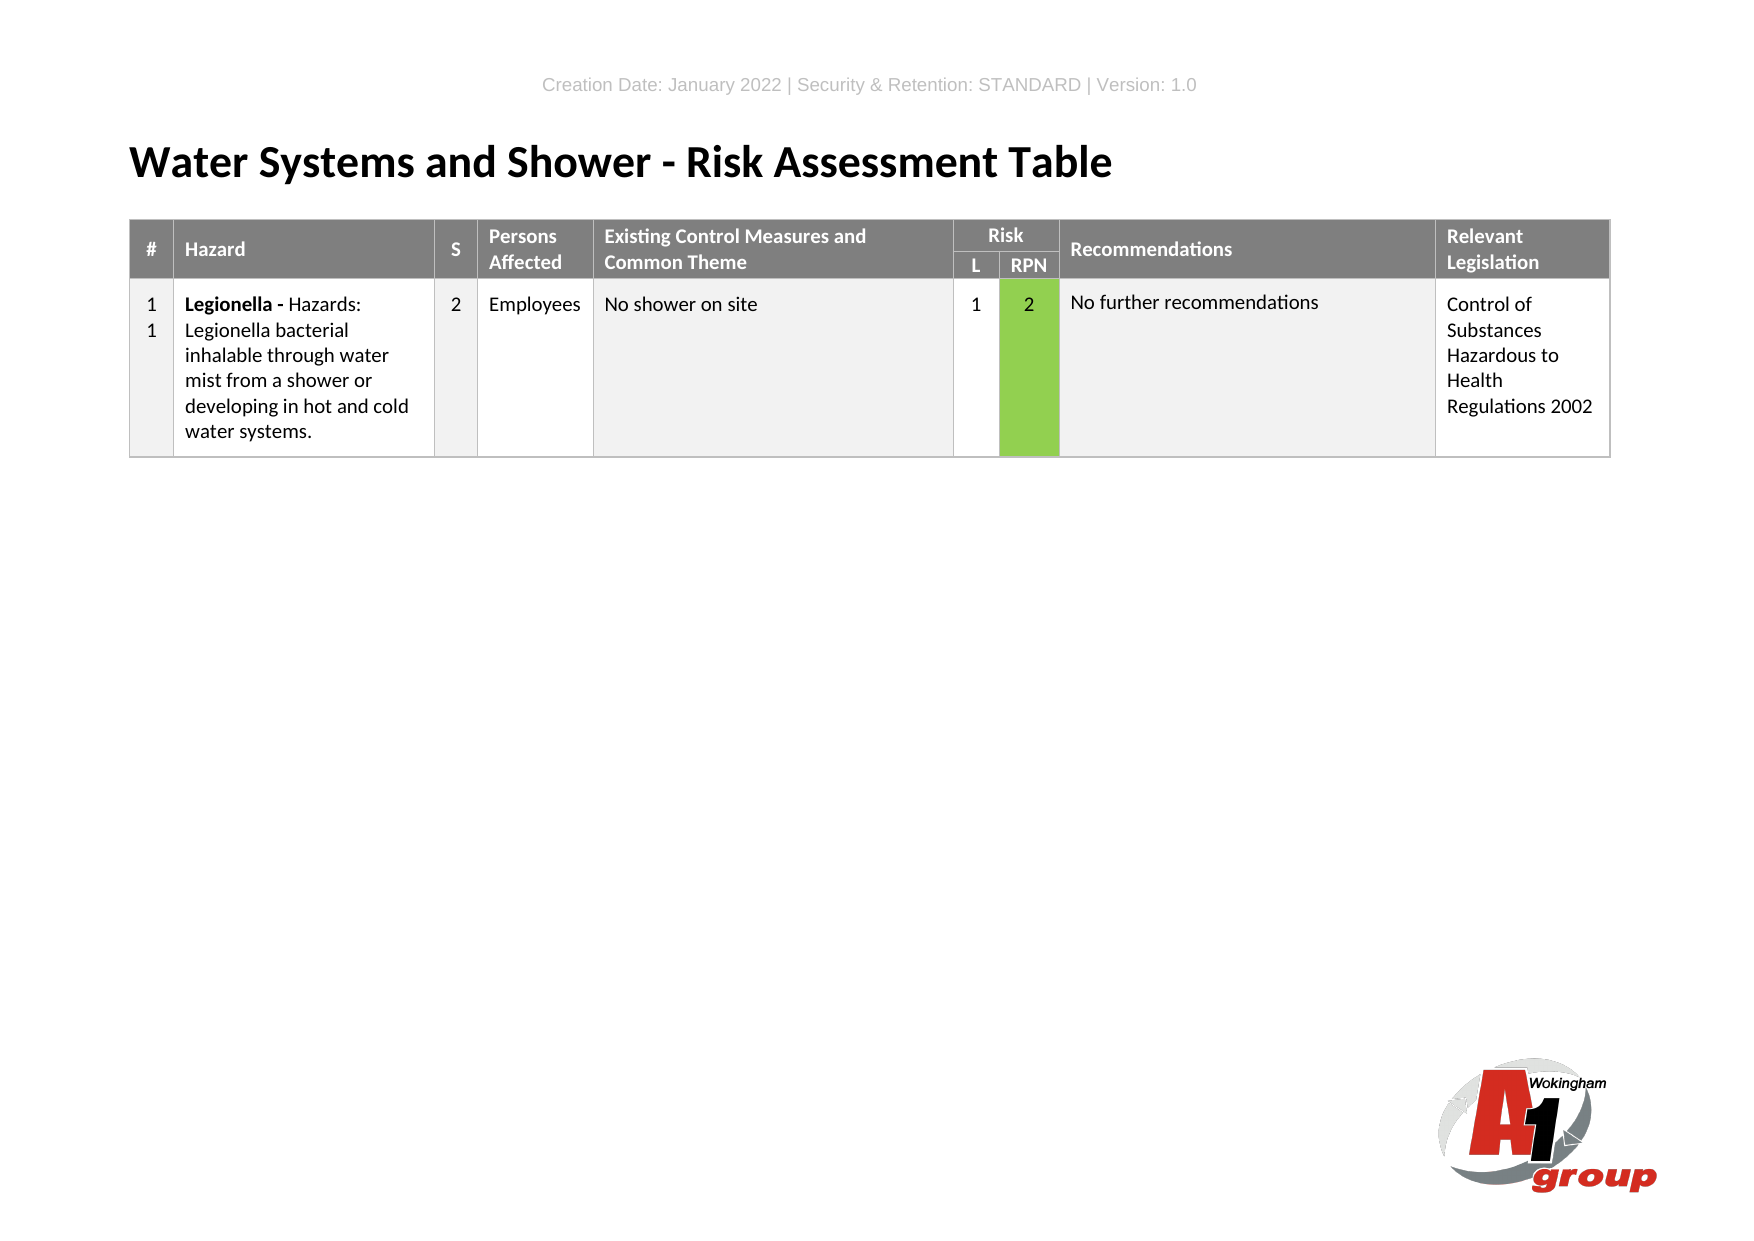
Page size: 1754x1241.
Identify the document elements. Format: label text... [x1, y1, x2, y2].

table_cell L [954, 252, 999, 278]
table_header # [130, 220, 173, 278]
table_cell Legionella - Hazards: Legionella bacterial inhalable through water mist from a shower or developing in hot and cold water systems. [174, 279, 434, 456]
table_header Existing Control Measures and Common Theme [594, 220, 953, 278]
table_cell No further recommendations [1060, 279, 1435, 456]
table_cell RPN [1000, 252, 1059, 278]
table_cell 11 [130, 279, 173, 456]
table_header Recommendations [1060, 220, 1435, 278]
table_header Relevant Legislation [1436, 220, 1609, 278]
table_cell 2 [1000, 279, 1059, 456]
table_header Hazard [174, 220, 434, 278]
table_cell No shower on site [594, 279, 953, 456]
table_header S [435, 220, 477, 278]
table_header Persons Affected [478, 220, 593, 278]
table_cell 1 [954, 279, 999, 456]
picture [1436, 1055, 1660, 1196]
table_cell 2 [435, 279, 477, 456]
table_cell Employees [478, 279, 593, 456]
table_header Risk [954, 220, 1059, 251]
table_cell Control of Substances Hazardous to Health Regulations 2002 [1436, 279, 1609, 456]
subtitle Water Systems and Shower - Risk Assessment Table [129, 133, 1609, 189]
